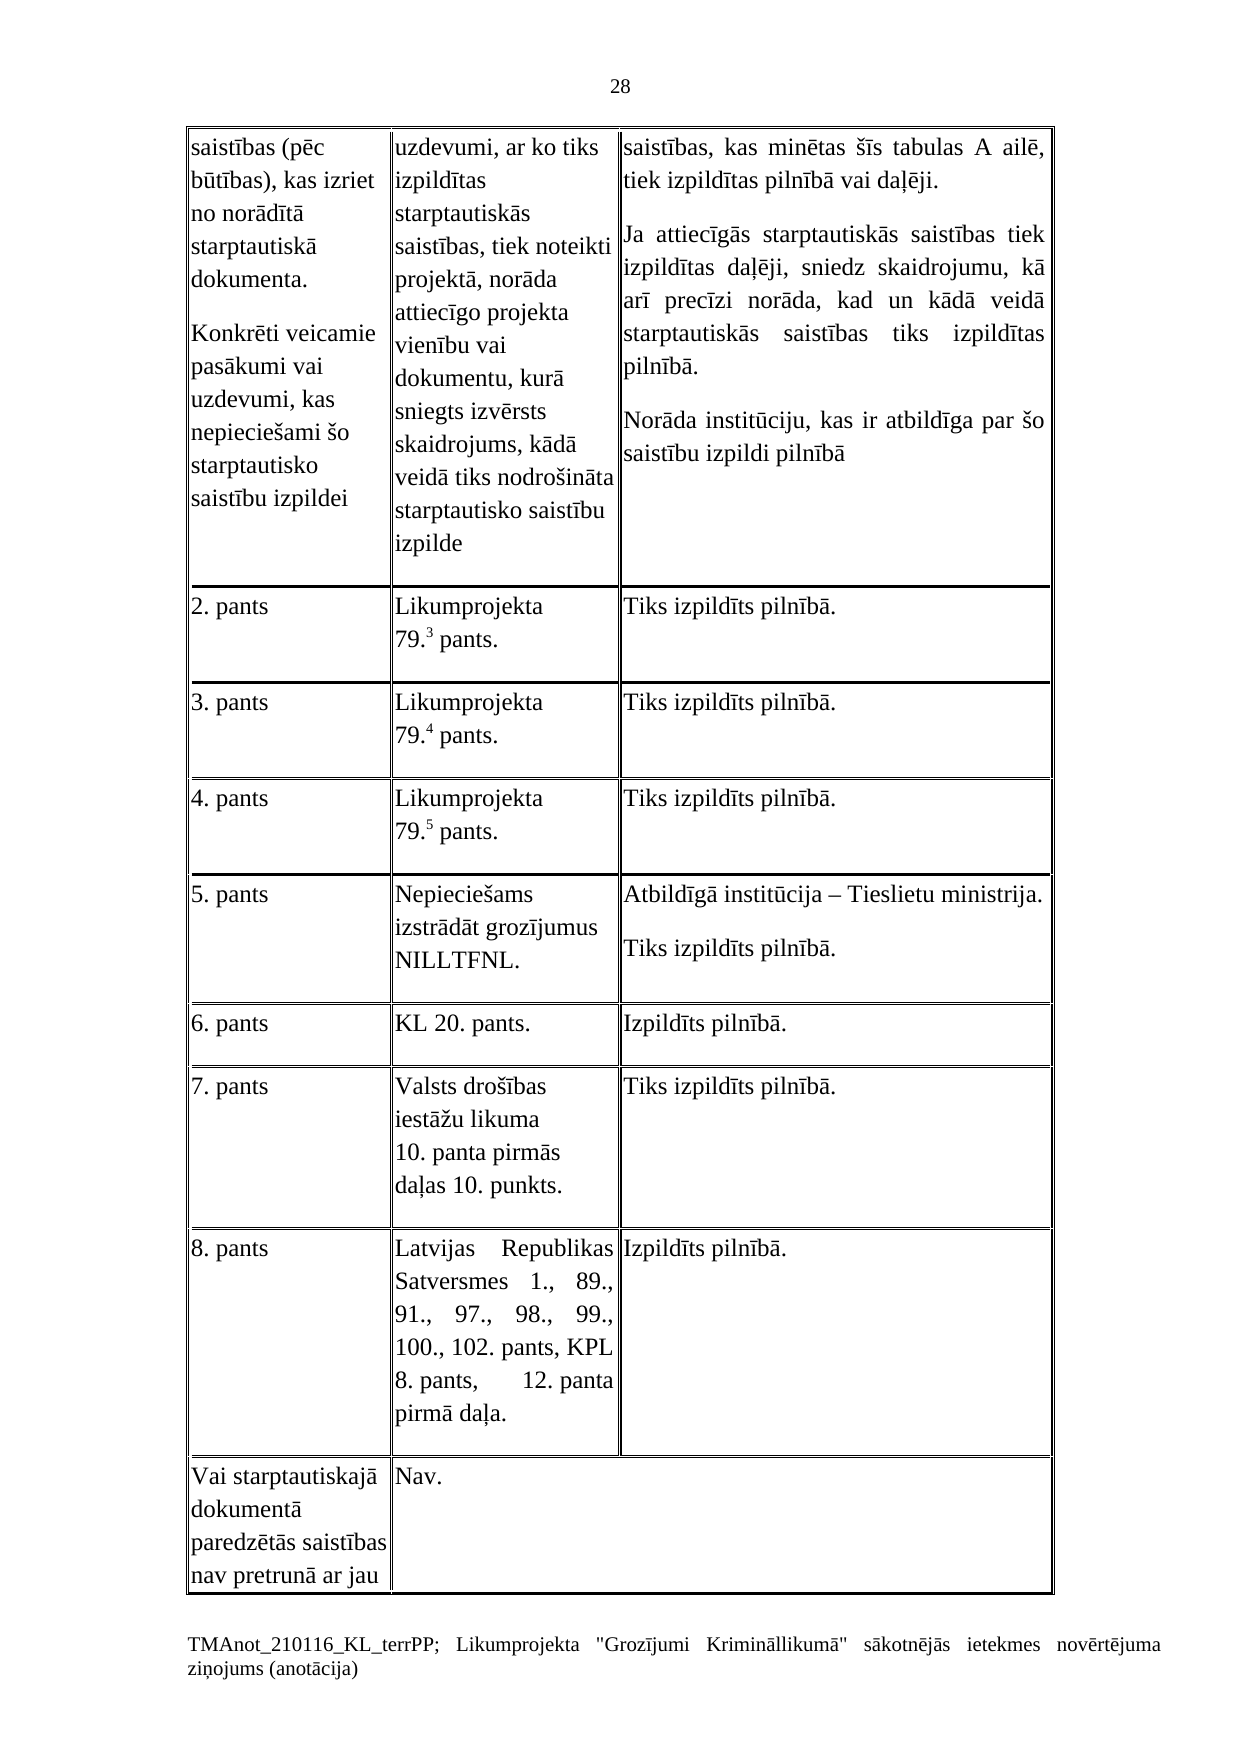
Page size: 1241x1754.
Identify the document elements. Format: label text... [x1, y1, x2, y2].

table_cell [391, 127, 620, 585]
table_cell 3. pants [189, 681, 390, 777]
table_cell Likumprojekta 79.3 pants. [393, 588, 618, 681]
table_cell 5. pants [188, 873, 390, 1002]
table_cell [188, 1455, 391, 1592]
table_cell Izpildīts pilnībā. [620, 1002, 1053, 1065]
table_cell Likumprojekta 79.5 pants. [393, 780, 618, 873]
table_cell Nepieciešams izstrādāt grozījumus NILLTFNL. [393, 876, 618, 1002]
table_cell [189, 129, 391, 585]
table_cell Tiks izpildīts pilnībā. [622, 585, 1051, 681]
table_cell 2. pants [189, 585, 390, 681]
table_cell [620, 129, 1051, 585]
table_cell Latvijas Republikas Satversmes 1., 89., 91., 97., 98., 99., 100., 102. pants, KPL 8. pants, 12. panta pirmā daļa. [393, 1230, 618, 1455]
table_cell Tiks izpildīts pilnībā. [620, 777, 1053, 873]
table_cell Likumprojekta 79.4 pants. [393, 684, 618, 777]
table_cell Valsts drošības iestāžu likuma 10. panta pirmās daļas 10. punkts. [393, 1068, 618, 1227]
table_cell Tiks izpildīts pilnībā. [620, 1065, 1053, 1227]
table_cell KL 20. pants. [393, 1005, 618, 1065]
table_cell Tiks izpildīts pilnībā. [622, 681, 1051, 777]
table_cell 6. pants [188, 1002, 391, 1065]
table_cell 8. pants [188, 1227, 391, 1455]
table_cell 7. pants [188, 1065, 391, 1227]
table_cell Atbildīgā institūcija – Tieslietu ministrija. Tiks izpildīts pilnībā. [622, 873, 1053, 1002]
table_cell 4. pants [188, 777, 391, 873]
table_cell Nav. [391, 1455, 1053, 1592]
table_cell Izpildīts pilnībā. [620, 1227, 1053, 1455]
